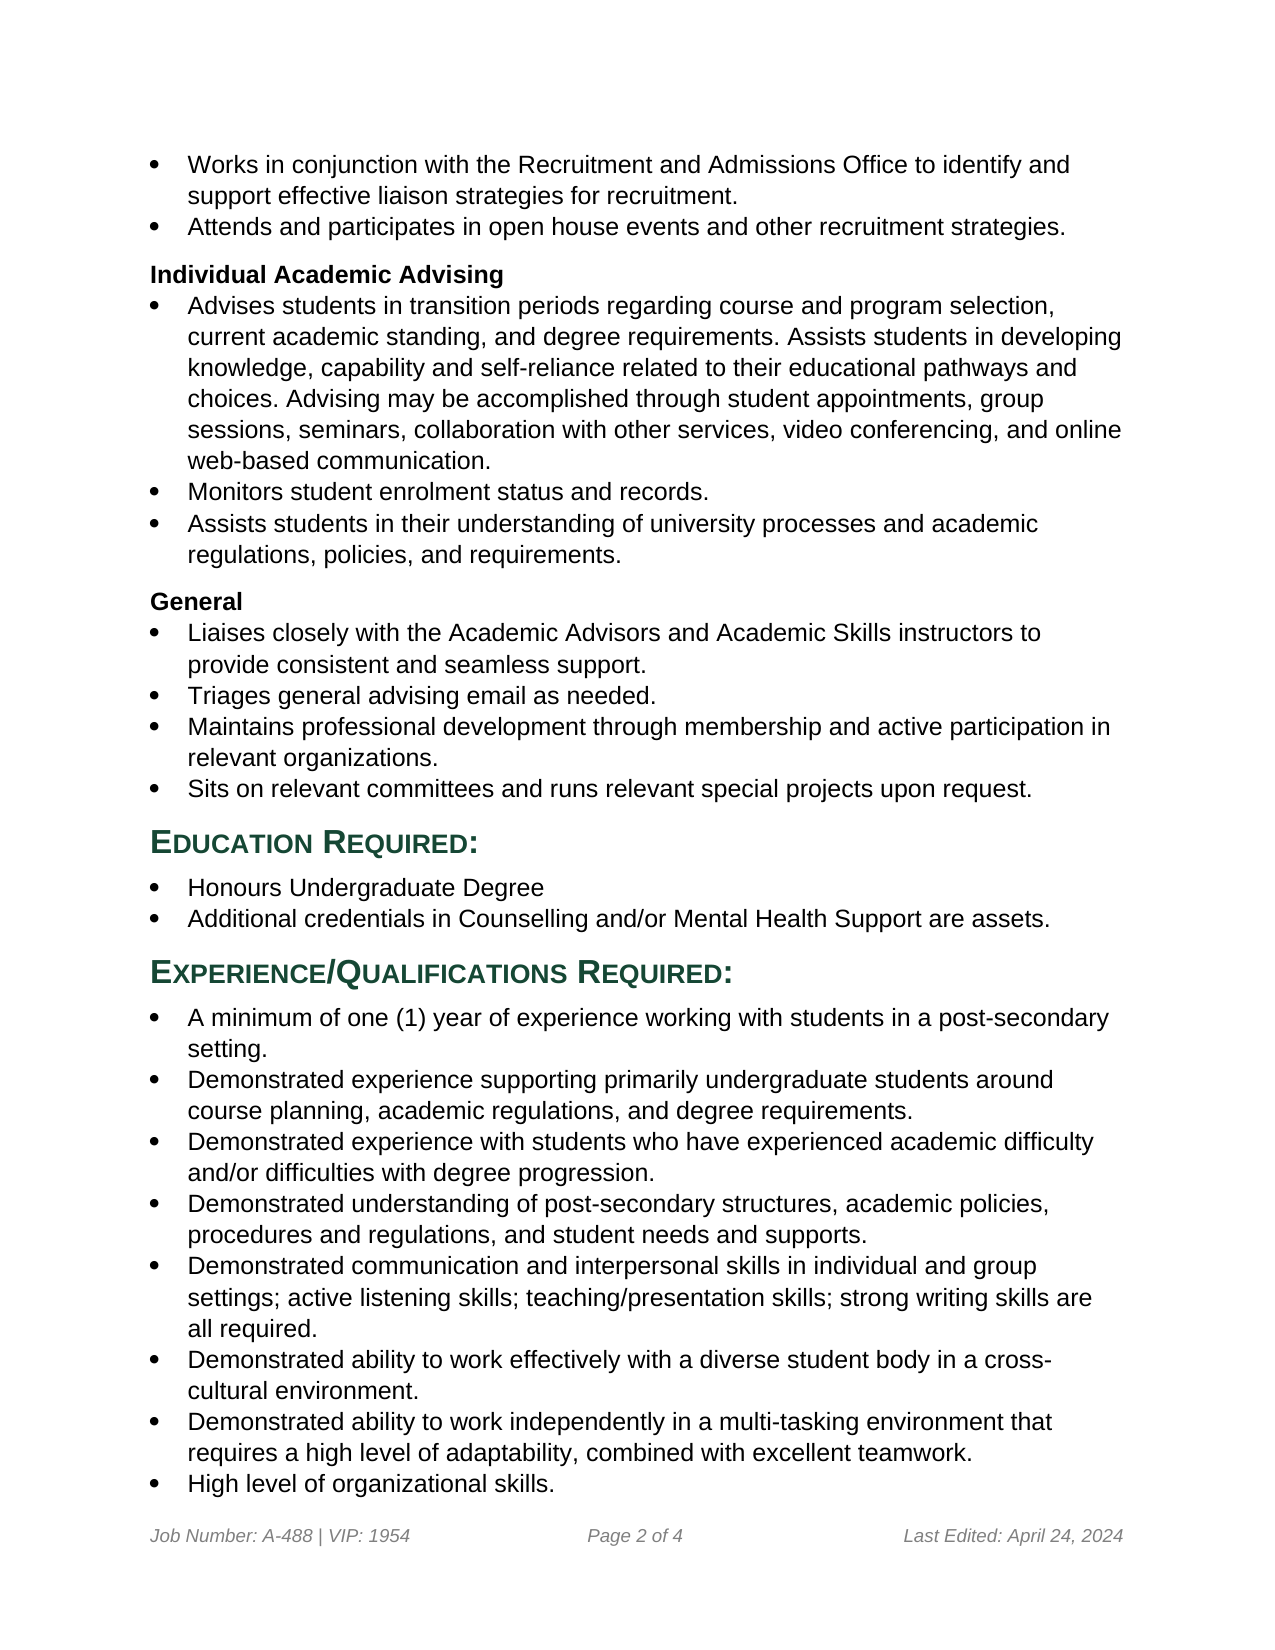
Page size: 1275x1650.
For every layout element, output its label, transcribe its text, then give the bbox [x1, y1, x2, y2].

list Honours Undergraduate Degree [150, 873, 1125, 902]
list Demonstrated experience supporting primarily undergraduate students around course planning, academic regulations, and degree requirements. [150, 1065, 1125, 1125]
list Liaises closely with the Academic Advisors and Academic Skills instructors to provide consistent and seamless support. [150, 618, 1125, 678]
subtitle Experience/Qualifications Required: [150, 952, 1125, 990]
list Attends and participates in open house events and other recruitment strategies. [150, 212, 1125, 241]
subtitle Individual Academic Advising [150, 260, 1125, 289]
subtitle Education Required: [150, 822, 1125, 860]
list Demonstrated ability to work effectively with a diverse student body in a cross-cultural environment. [150, 1344, 1125, 1404]
list Demonstrated ability to work independently in a multi-tasking environment that requires a high level of adaptability, combined with excellent teamwork. [150, 1407, 1125, 1467]
list Monitors student enrolment status and records. [150, 477, 1125, 506]
list Advises students in transition periods regarding course and program selection, current academic standing, and degree requirements. Assists students in developing knowledge, capability and self-reliance related to their educational pathways and choices. Advising may be accomplished through student appointments, group sessions, seminars, collaboration with other services, video conferencing, and online web-based communication. [150, 291, 1125, 475]
list Demonstrated communication and interpersonal skills in individual and group settings; active listening skills; teaching/presentation skills; strong writing skills are all required. [150, 1251, 1125, 1342]
subtitle General [150, 587, 1125, 616]
list Triages general advising email as needed. [150, 681, 1125, 709]
list Sits on relevant committees and runs relevant special projects upon request. [150, 774, 1125, 803]
list Assists students in their understanding of university processes and academic regulations, policies, and requirements. [150, 508, 1125, 568]
list High level of organizational skills. [150, 1469, 1125, 1498]
list Works in conjunction with the Recruitment and Admissions Office to identify and support effective liaison strategies for recruitment. [150, 150, 1125, 210]
list Additional credentials in Counselling and/or Mental Health Support are assets. [150, 904, 1125, 933]
list A minimum of one (1) year of experience working with students in a post-secondary setting. [150, 1003, 1125, 1062]
list Demonstrated experience with students who have experienced academic difficulty and/or difficulties with degree progression. [150, 1127, 1125, 1187]
list Maintains professional development through membership and active participation in relevant organizations. [150, 712, 1125, 772]
list Demonstrated understanding of post-secondary structures, academic policies, procedures and regulations, and student needs and supports. [150, 1189, 1125, 1249]
